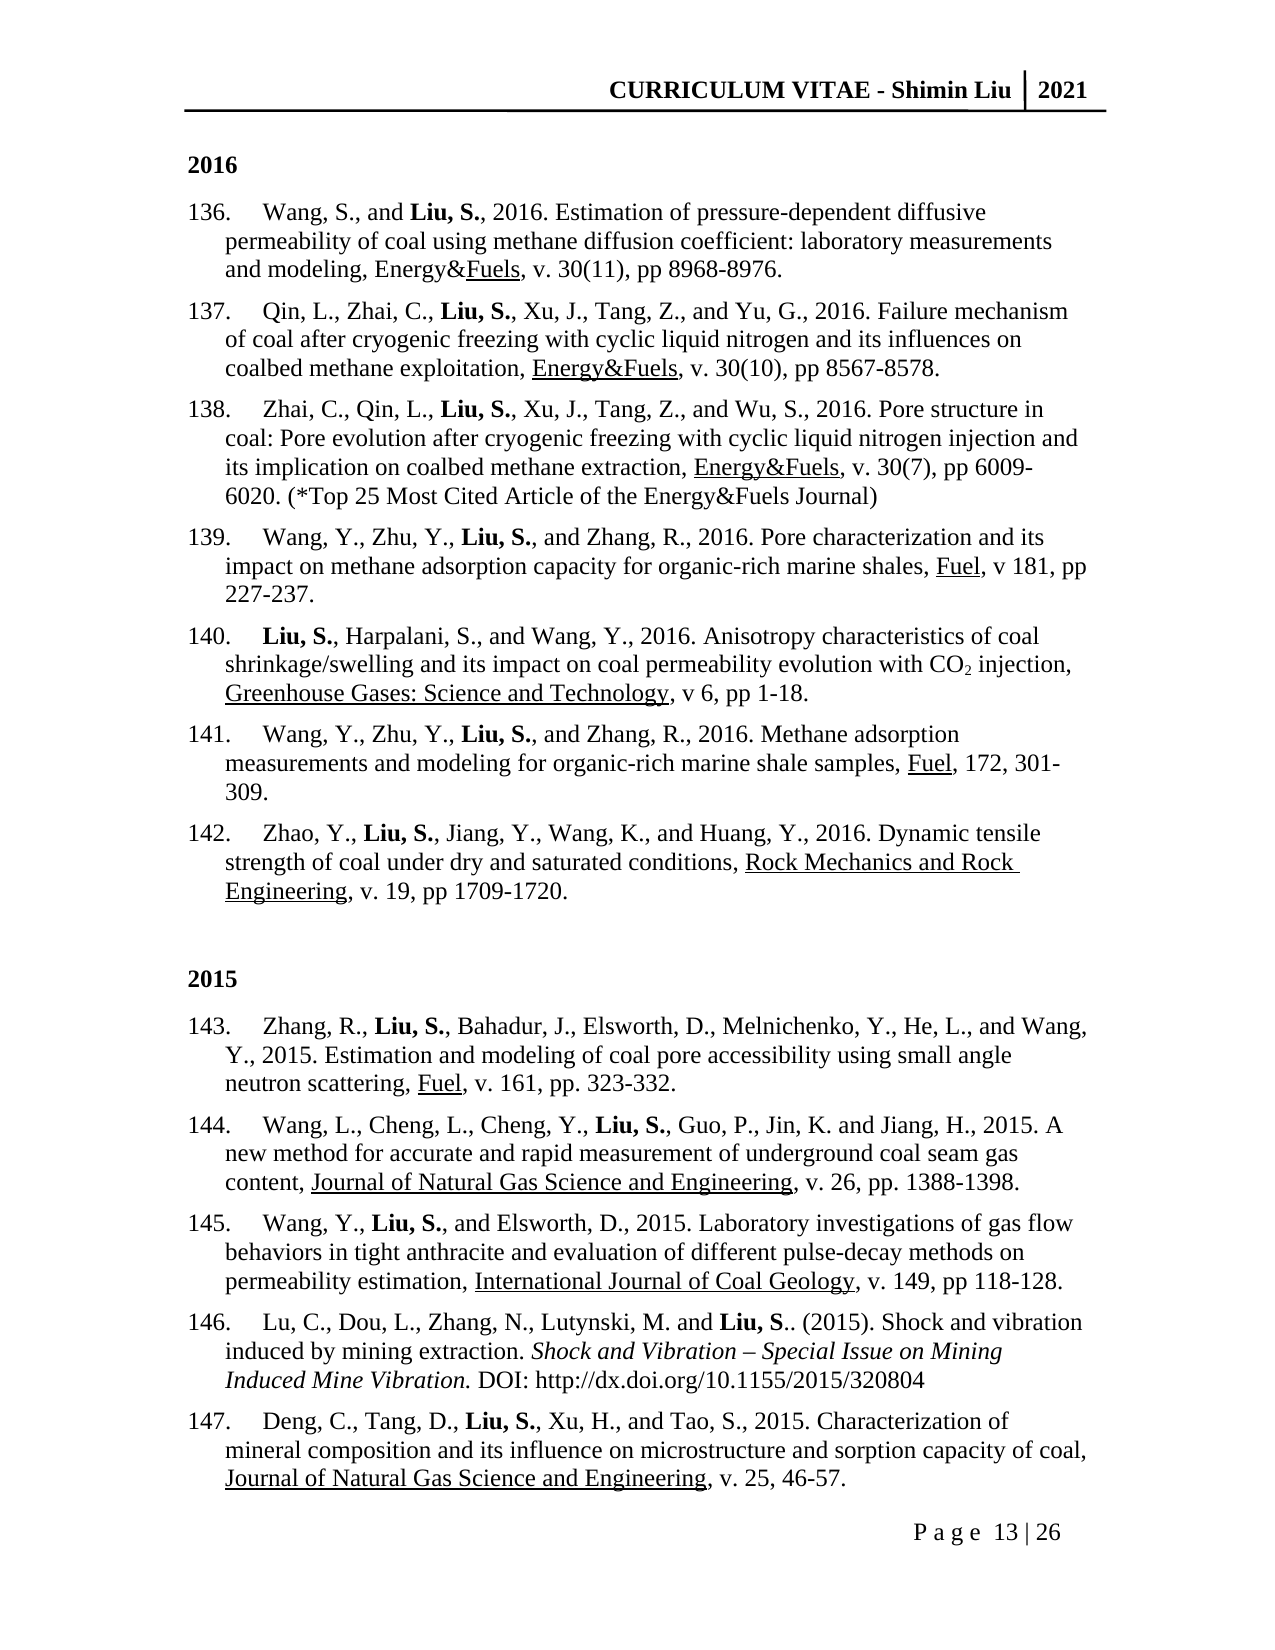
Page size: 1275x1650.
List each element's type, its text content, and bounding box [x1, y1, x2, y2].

list Lu, C., Dou, L., Zhang, N., Lutynski, M. and Liu, S.. (2015). Shock and vibration induced by mining extraction. Shock and Vibration – Special Issue on Mining Induced Mine Vibration. DOI: http://dx.doi.org/10.1155/2015/320804 [187, 1307, 1087, 1393]
list Wang, S., and Liu, S., 2016. Estimation of pressure-dependent diffusive permeability of coal using methane diffusion coefficient: laboratory measurements and modeling, Energy&Fuels, v. 30(11), pp 8968-8976. [187, 197, 1087, 283]
list Wang, Y., Liu, S., and Elsworth, D., 2015. Laboratory investigations of gas flow behaviors in tight anthracite and evaluation of different pulse-decay methods on permeability estimation, International Journal of Coal Geology, v. 149, pp 118-128. [187, 1208, 1087, 1295]
list Liu, S., Harpalani, S., and Wang, Y., 2016. Anisotropy characteristics of coal shrinkage/swelling and its impact on coal permeability evolution with CO2 injection, Greenhouse Gases: Science and Technology, v 6, pp 1-18. [187, 621, 1087, 707]
text 2015 [187, 964, 1087, 993]
list Zhai, C., Qin, L., Liu, S., Xu, J., Tang, Z., and Wu, S., 2016. Pore structure in coal: Pore evolution after cryogenic freezing with cyclic liquid nitrogen injection and its implication on coalbed methane extraction, Energy&Fuels, v. 30(7), pp 6009-6020. (*Top 25 Most Cited Article of the Energy&Fuels Journal) [187, 394, 1087, 509]
list Deng, C., Tang, D., Liu, S., Xu, H., and Tao, S., 2015. Characterization of mineral composition and its influence on microstructure and sorption capacity of coal, Journal of Natural Gas Science and Engineering, v. 25, 46-57. [187, 1406, 1087, 1492]
list Zhao, Y., Liu, S., Jiang, Y., Wang, K., and Huang, Y., 2016. Dynamic tensile strength of coal under dry and saturated conditions, Rock Mechanics and Rock Engineering, v. 19, pp 1709-1720. [187, 818, 1087, 904]
list Zhang, R., Liu, S., Bahadur, J., Elsworth, D., Melnichenko, Y., He, L., and Wang, Y., 2015. Estimation and modeling of coal pore accessibility using small angle neutron scattering, Fuel, v. 161, pp. 323-332. [187, 1011, 1087, 1097]
list Wang, Y., Zhu, Y., Liu, S., and Zhang, R., 2016. Pore characterization and its impact on methane adsorption capacity for organic-rich marine shales, Fuel, v 181, pp 227-237. [187, 522, 1087, 608]
list Qin, L., Zhai, C., Liu, S., Xu, J., Tang, Z., and Yu, G., 2016. Failure mechanism of coal after cryogenic freezing with cyclic liquid nitrogen and its influences on coalbed methane exploitation, Energy&Fuels, v. 30(10), pp 8567-8578. [187, 296, 1087, 382]
list Wang, L., Cheng, L., Cheng, Y., Liu, S., Guo, P., Jin, K. and Jiang, H., 2015. A new method for accurate and rapid measurement of underground coal seam gas content, Journal of Natural Gas Science and Engineering, v. 26, pp. 1388-1398. [187, 1110, 1087, 1196]
list Wang, Y., Zhu, Y., Liu, S., and Zhang, R., 2016. Methane adsorption measurements and modeling for organic-rich marine shale samples, Fuel, 172, 301-309. [187, 719, 1087, 806]
text 2016 [187, 150, 1087, 179]
